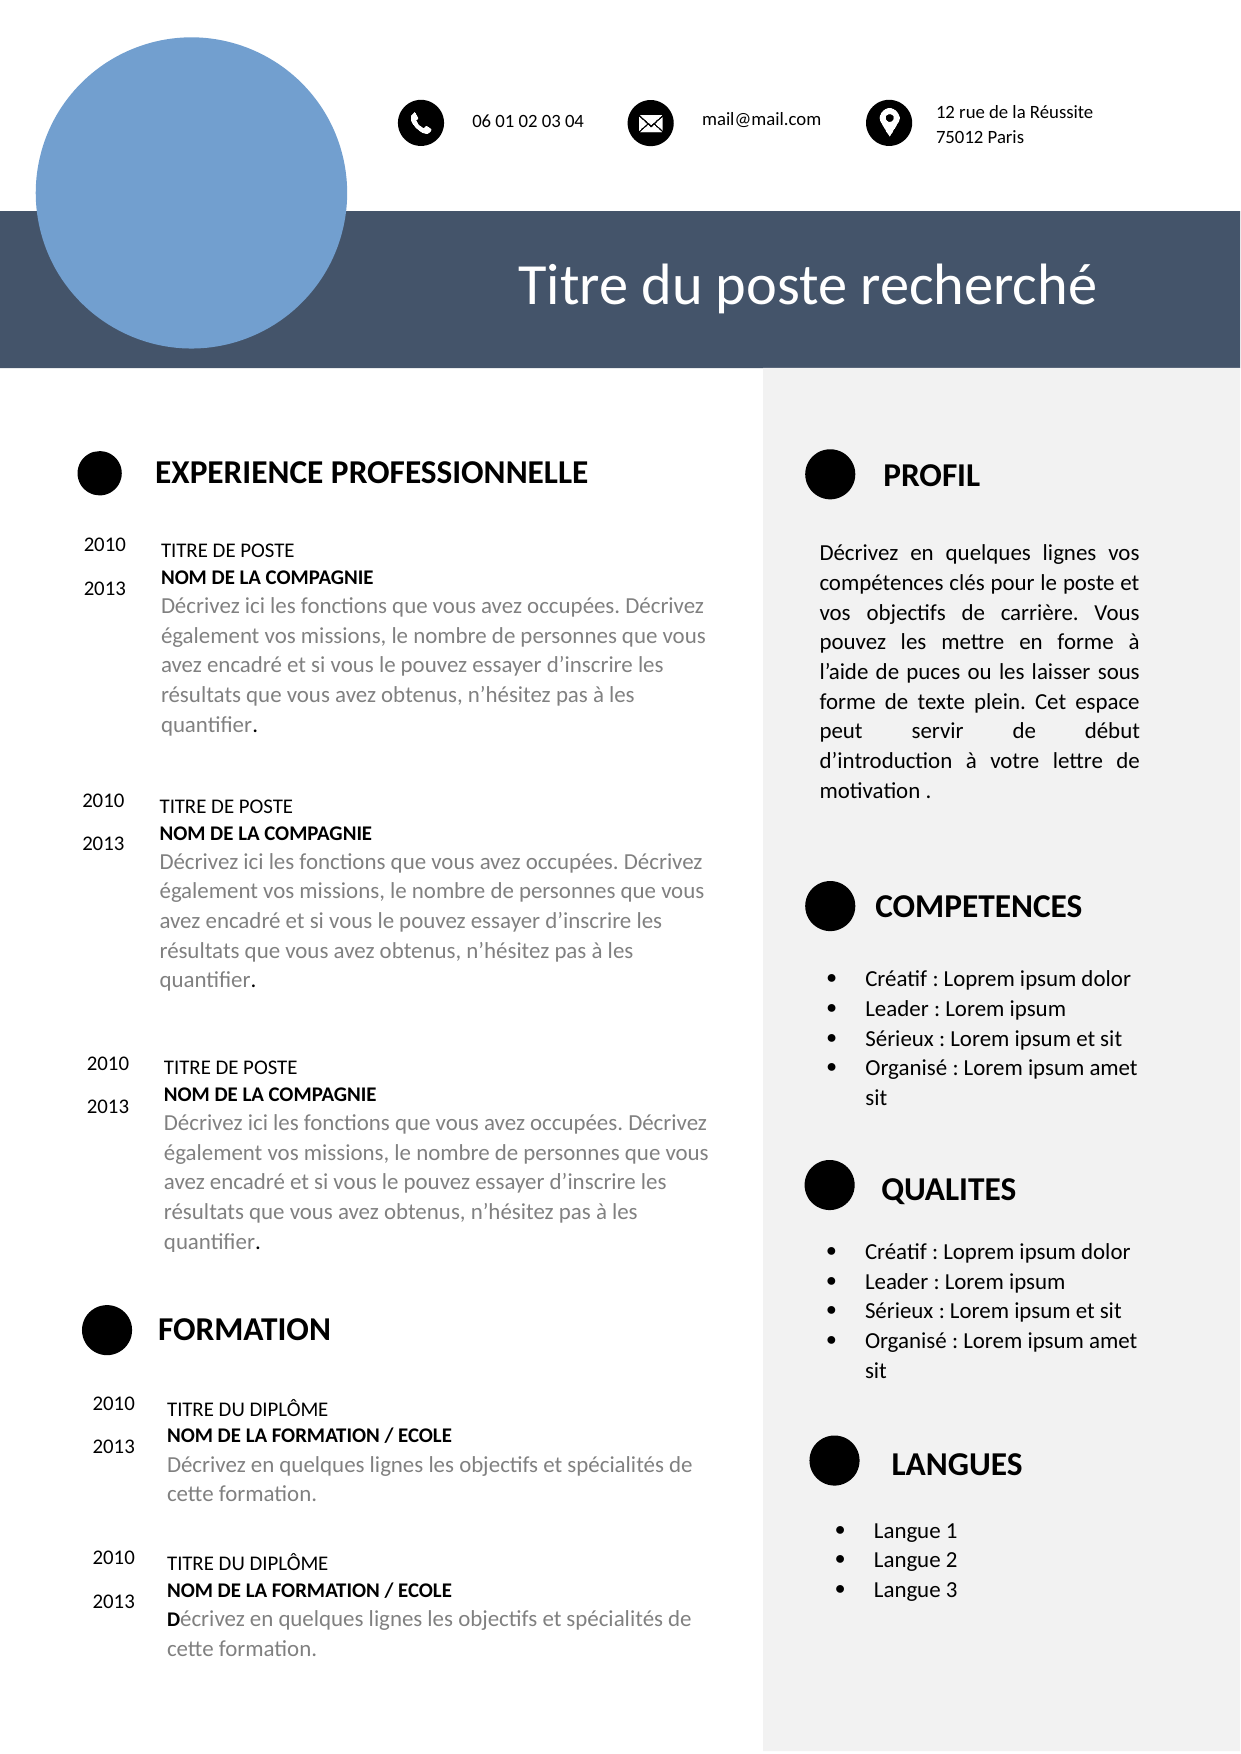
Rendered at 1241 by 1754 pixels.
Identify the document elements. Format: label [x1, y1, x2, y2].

picture [639, 111, 663, 136]
picture [411, 112, 432, 134]
picture [875, 108, 904, 137]
